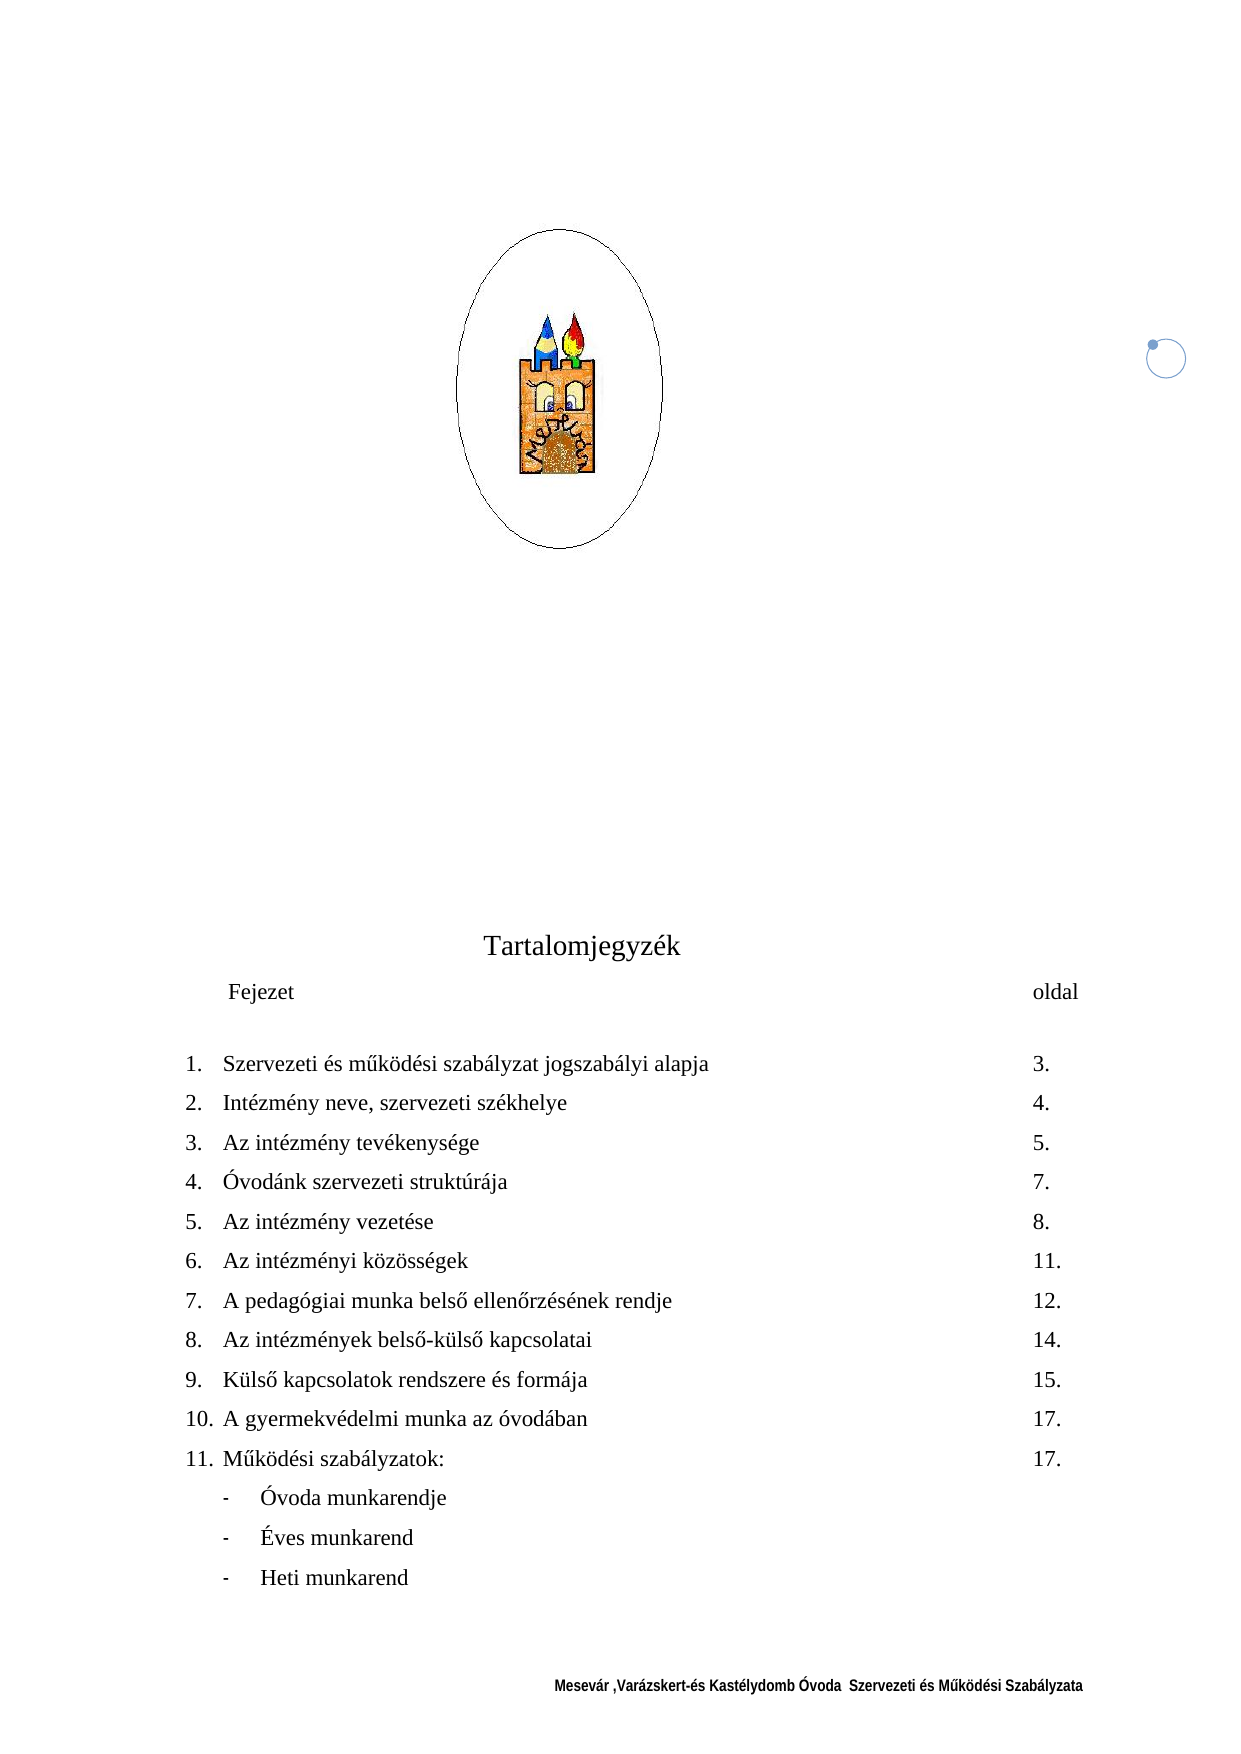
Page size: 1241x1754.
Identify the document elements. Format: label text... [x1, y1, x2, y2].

list Óvoda munkarendje [223, 1484, 1093, 1511]
list Az intézmény tevékenysége 5. [185, 1129, 1093, 1155]
list Az intézmények belső-külső kapcsolatai 14. [185, 1326, 1093, 1353]
list Szervezeti és működési szabályzat jogszabályi alapja 3. [185, 1050, 1093, 1076]
list Az intézményi közösségek 11. [185, 1247, 1093, 1274]
list Intézmény neve, szervezeti székhelye 4. [185, 1089, 1093, 1116]
list Külső kapcsolatok rendszere és formája 15. [185, 1366, 1093, 1392]
text Tartalomjegyzék [148, 928, 1093, 961]
list Éves munkarend [223, 1524, 1093, 1550]
text Fejezet oldal [148, 978, 1093, 1004]
picture [308, 126, 771, 559]
list Működési szabályzatok: 17. [185, 1445, 1093, 1471]
list A pedagógiai munka belső ellenőrzésének rendje 12. [185, 1287, 1093, 1313]
list Heti munkarend [223, 1563, 1093, 1590]
list A gyermekvédelmi munka az óvodában 17. [185, 1405, 1093, 1432]
list Óvodánk szervezeti struktúrája 7. [185, 1168, 1093, 1195]
list Az intézmény vezetése 8. [185, 1208, 1093, 1234]
